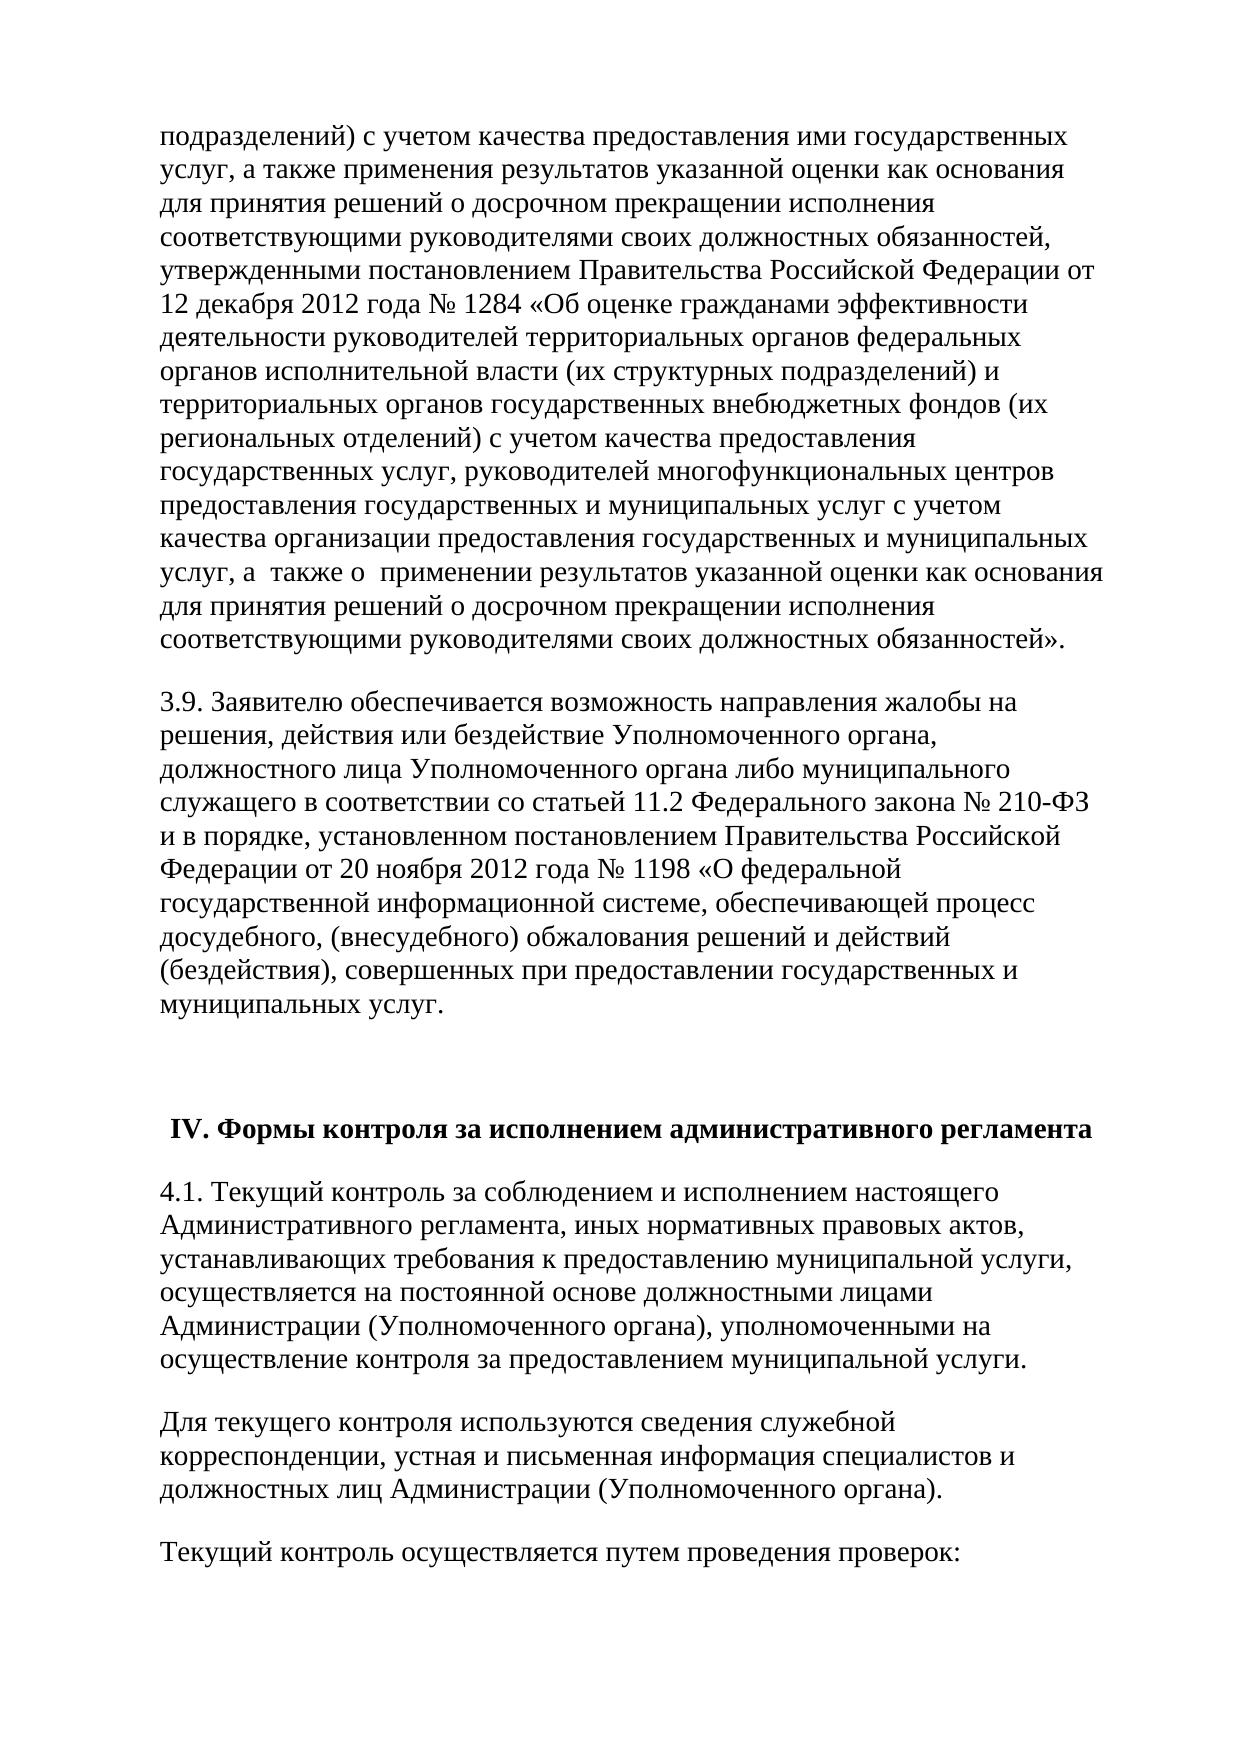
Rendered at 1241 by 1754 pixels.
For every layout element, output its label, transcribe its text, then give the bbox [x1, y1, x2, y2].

text Для текущего контроля используются сведения служебной корреспонденции, устная и письменная информация специалистов и должностных лиц Администрации (Уполномоченного органа). [159, 1404, 1110, 1505]
text IV. Формы контроля за исполнением административного регламента [159, 1111, 1110, 1145]
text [159, 118, 1110, 655]
text 4.1. Текущий контроль за соблюдением и исполнением настоящего Административного регламента, иных нормативных правовых актов, устанавливающих требования к предоставлению муниципальной услуги, осуществляется на постоянной основе должностными лицами Администрации (Уполномоченного органа), уполномоченными на осуществление контроля за предоставлением муниципальной услуги. [159, 1174, 1110, 1375]
text 3.9. Заявителю обеспечивается возможность направления жалобы на решения, действия или бездействие Уполномоченного органа, должностного лица Уполномоченного органа либо муниципального служащего в соответствии со статьей 11.2 Федерального закона № 210-ФЗ и в порядке, установленном постановлением Правительства Российской Федерации от 20 ноября 2012 года № 1198 «О федеральной государственной информационной системе, обеспечивающей процесс досудебного, (внесудебного) обжалования решений и действий (бездействия), совершенных при предоставлении государственных и муниципальных услуг. [159, 684, 1110, 1019]
text Текущий контроль осуществляется путем проведения проверок: [159, 1534, 1110, 1568]
